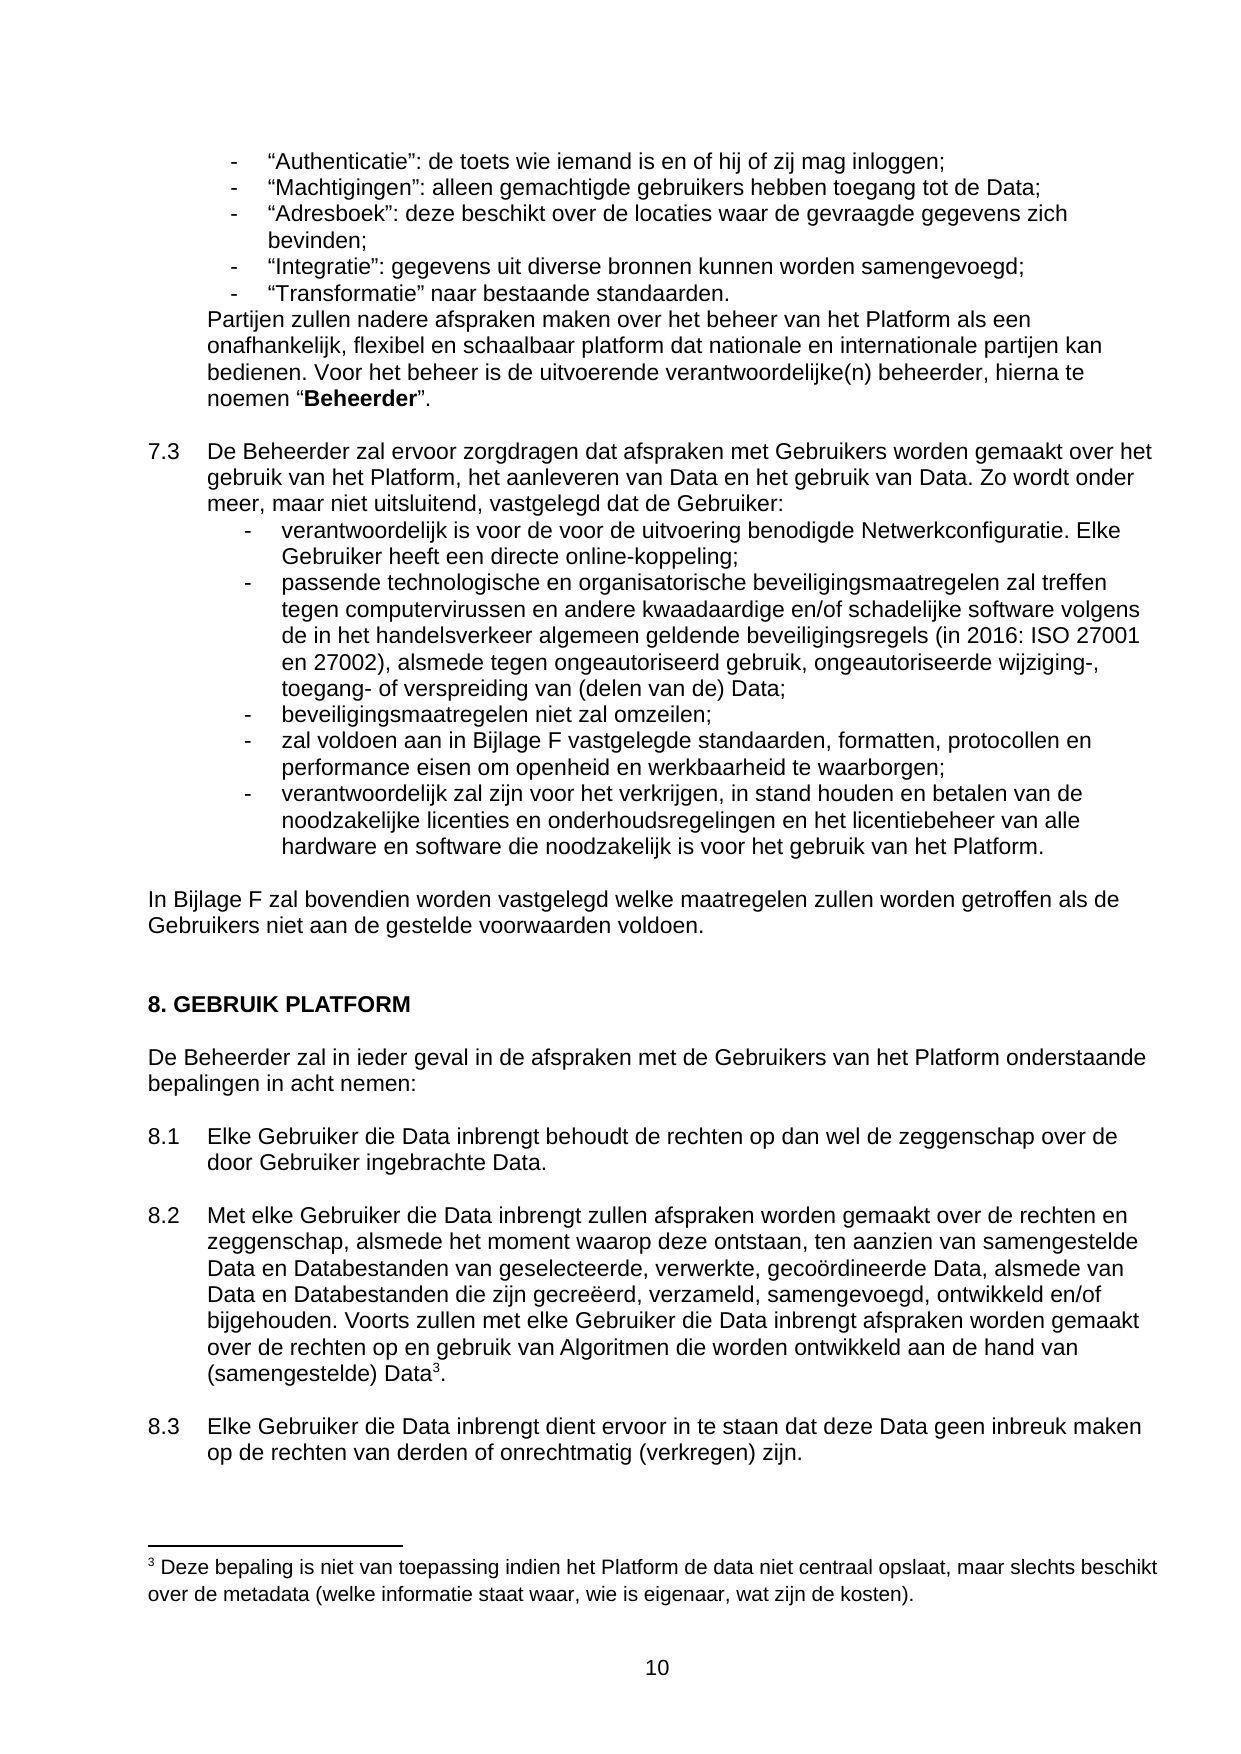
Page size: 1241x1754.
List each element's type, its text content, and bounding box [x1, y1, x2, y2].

list passende technologische en organisatorische beveiligingsmaatregelen zal treffen tegen computervirussen en andere kwaadaardige en/of schadelijke software volgens de in het handelsverkeer algemeen geldende beveiligingsregels (in 2016: ISO 27001 en 27002), alsmede tegen ongeautoriseerd gebruik, ongeautoriseerde wijziging-, toegang- of verspreiding van (delen van de) Data; [244, 569, 1167, 701]
text De Beheerder zal in ieder geval in de afspraken met de Gebruikers van het Platform onderstaande bepalingen in acht nemen: [148, 1044, 1167, 1096]
list “Adresboek”: deze beschikt over de locaties waar de gevraagde gegevens zich bevinden; [230, 200, 1167, 253]
text 7.3 De Beheerder zal ervoor zorgdragen dat afspraken met Gebruikers worden gemaakt over het gebruik van het Platform, het aanleveren van Data en het gebruik van Data. Zo wordt onder meer, maar niet uitsluitend, vastgelegd dat de Gebruiker: [148, 438, 1167, 517]
list “Authenticatie”: de toets wie iemand is en of hij of zij mag inloggen; [230, 148, 1167, 174]
text 8.1 Elke Gebruiker die Data inbrengt behoudt de rechten op dan wel de zeggenschap over de door Gebruiker ingebrachte Data. [148, 1123, 1167, 1176]
text 8.2 Met elke Gebruiker die Data inbrengt zullen afspraken worden gemaakt over de rechten en zeggenschap, alsmede het moment waarop deze ontstaan, ten aanzien van samengestelde Data en Databestanden van geselecteerde, verwerkte, gecoördineerde Data, alsmede van Data en Databestanden die zijn gecreëerd, verzameld, samengevoegd, ontwikkeld en/of bijgehouden. Voorts zullen met elke Gebruiker die Data inbrengt afspraken worden gemaakt over de rechten op en gebruik van Algoritmen die worden ontwikkeld aan de hand van (samengestelde) Data. [148, 1202, 1167, 1386]
text Partijen zullen nadere afspraken maken over het beheer van het Platform als een onafhankelijk, flexibel en schaalbaar platform dat nationale en internationale partijen kan bedienen. Voor het beheer is de uitvoerende verantwoordelijke(n) beheerder, hierna te noemen “Beheerder”. [207, 306, 1167, 411]
list “Integratie”: gegevens uit diverse bronnen kunnen worden samengevoegd; [230, 253, 1167, 279]
list verantwoordelijk is voor de voor de uitvoering benodigde Netwerkconfiguratie. Elke Gebruiker heeft een directe online-koppeling; [244, 517, 1167, 569]
list beveiligingsmaatregelen niet zal omzeilen; [244, 701, 1167, 727]
text 8.3 Elke Gebruiker die Data inbrengt dient ervoor in te staan dat deze Data geen inbreuk maken op de rechten van derden of onrechtmatig (verkregen) zijn. [148, 1413, 1167, 1465]
list verantwoordelijk zal zijn voor het verkrijgen, in stand houden en betalen van de noodzakelijke licenties en onderhoudsregelingen en het licentiebeheer van alle hardware en software die noodzakelijk is voor het gebruik van het Platform. [244, 780, 1167, 859]
text 8. GEBRUIK PLATFORM [148, 991, 1167, 1017]
list “Machtigingen”: alleen gemachtigde gebruikers hebben toegang tot de Data; [230, 174, 1167, 200]
text In Bijlage F zal bovendien worden vastgelegd welke maatregelen zullen worden getroffen als de Gebruikers niet aan de gestelde voorwaarden voldoen. [148, 886, 1167, 938]
list “Transformatie” naar bestaande standaarden. [230, 279, 1167, 306]
list zal voldoen aan in Bijlage F vastgelegde standaarden, formatten, protocollen en performance eisen om openheid en werkbaarheid te waarborgen; [244, 727, 1167, 780]
